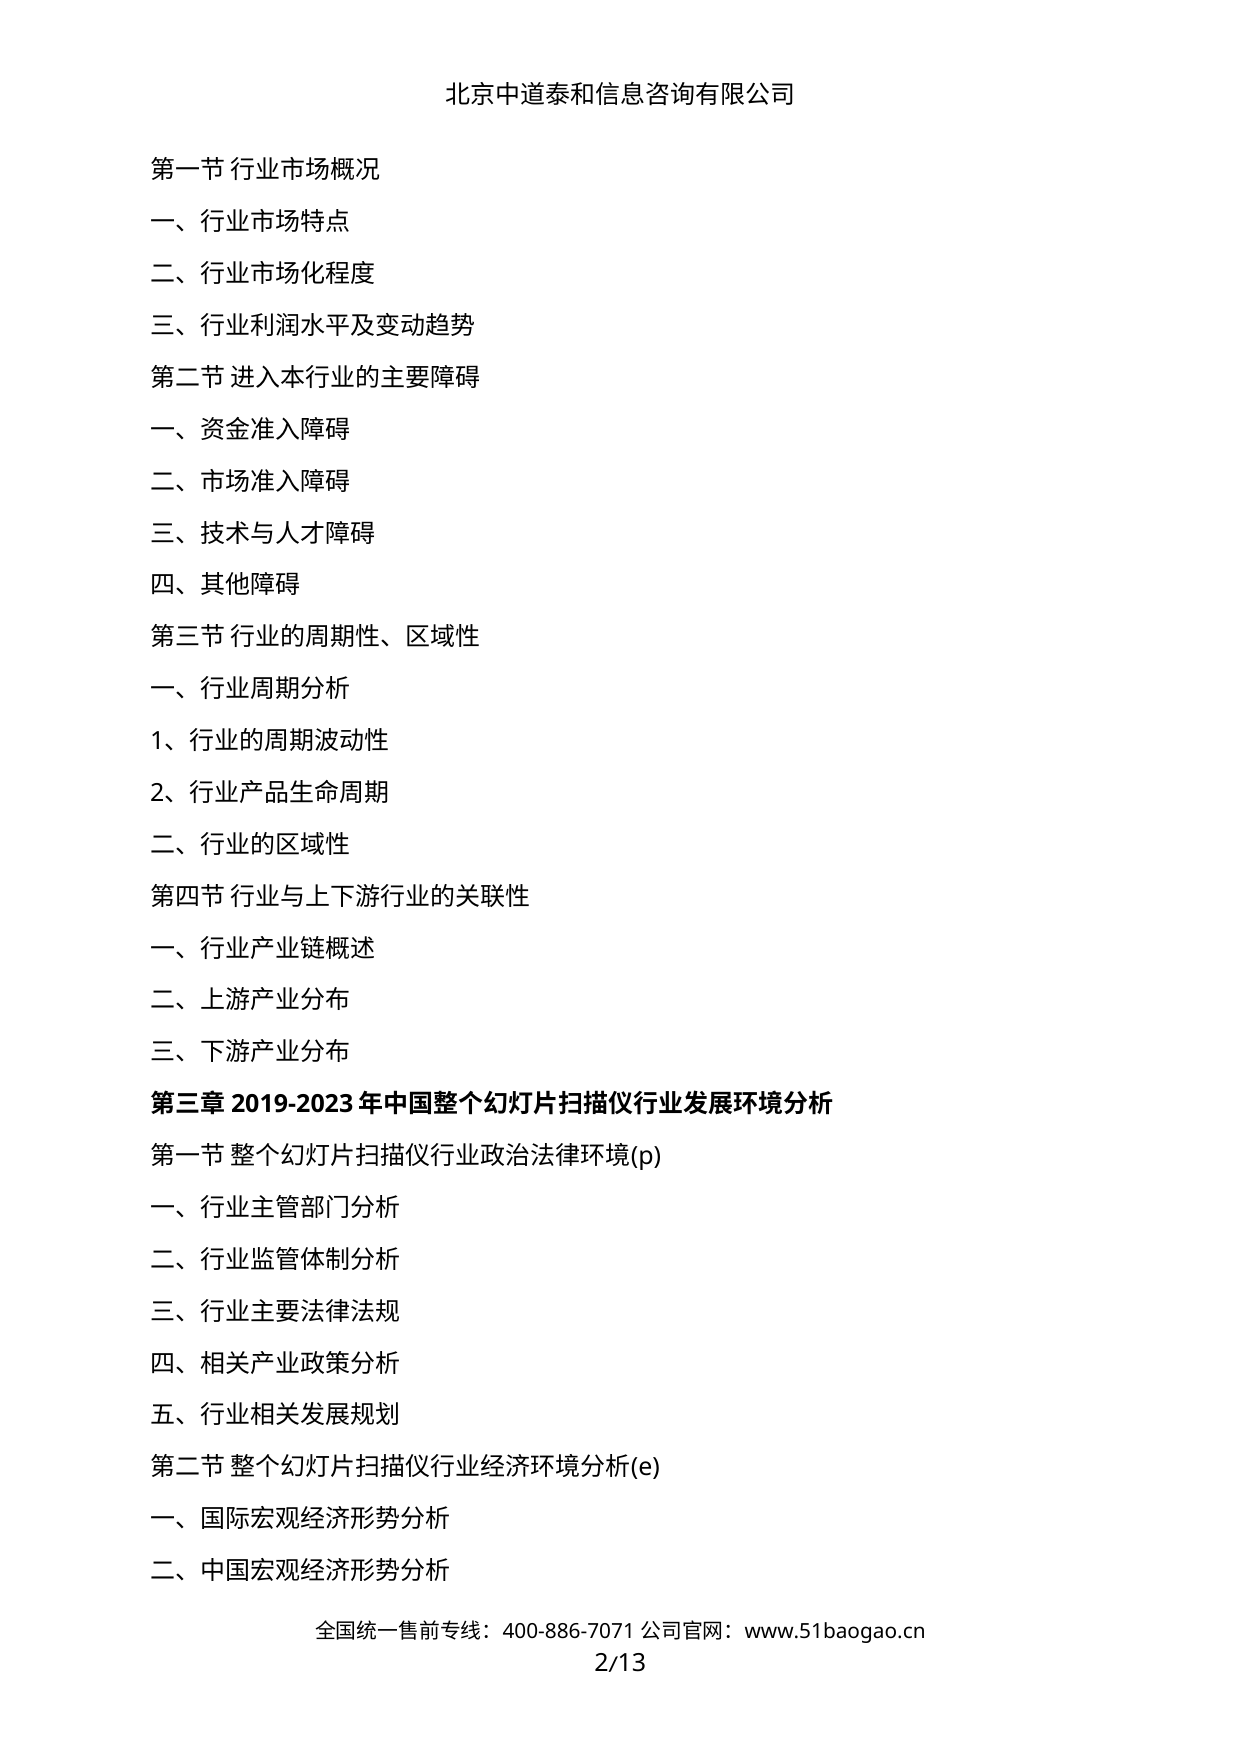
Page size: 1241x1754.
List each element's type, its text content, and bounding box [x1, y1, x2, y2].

text 一、行业主管部门分析 [150, 1187, 1090, 1224]
text 二、中国宏观经济形势分析 [150, 1551, 1090, 1587]
text 第二节 进入本行业的主要障碍 [150, 357, 1090, 394]
text 五、行业相关发展规划 [150, 1395, 1090, 1431]
text 二、行业的区域性 [150, 824, 1090, 861]
text 四、相关产业政策分析 [150, 1343, 1090, 1379]
text 1、行业的周期波动性 [150, 721, 1090, 757]
text 一、国际宏观经济形势分析 [150, 1499, 1090, 1535]
text 三、下游产业分布 [150, 1032, 1090, 1068]
text 四、其他障碍 [150, 565, 1090, 601]
text 一、行业产业链概述 [150, 928, 1090, 964]
text 第四节 行业与上下游行业的关联性 [150, 876, 1090, 912]
text 三、行业主要法律法规 [150, 1291, 1090, 1327]
text 第一节 行业市场概况 [150, 150, 1090, 186]
text 第三章 2019-2023年中国整个幻灯片扫描仪行业发展环境分析 [150, 1084, 1090, 1120]
text 二、行业监管体制分析 [150, 1239, 1090, 1276]
text 二、市场准入障碍 [150, 461, 1090, 497]
text 三、技术与人才障碍 [150, 513, 1090, 549]
text 第三节 行业的周期性、区域性 [150, 617, 1090, 653]
text 三、行业利润水平及变动趋势 [150, 306, 1090, 342]
text 一、行业市场特点 [150, 202, 1090, 238]
text 第一节 整个幻灯片扫描仪行业政治法律环境(p) [150, 1136, 1090, 1172]
text 二、上游产业分布 [150, 980, 1090, 1016]
text 2、行业产品生命周期 [150, 772, 1090, 809]
text 第二节 整个幻灯片扫描仪行业经济环境分析(e) [150, 1447, 1090, 1483]
text 二、行业市场化程度 [150, 254, 1090, 290]
text 一、行业周期分析 [150, 669, 1090, 705]
text 一、资金准入障碍 [150, 409, 1090, 446]
